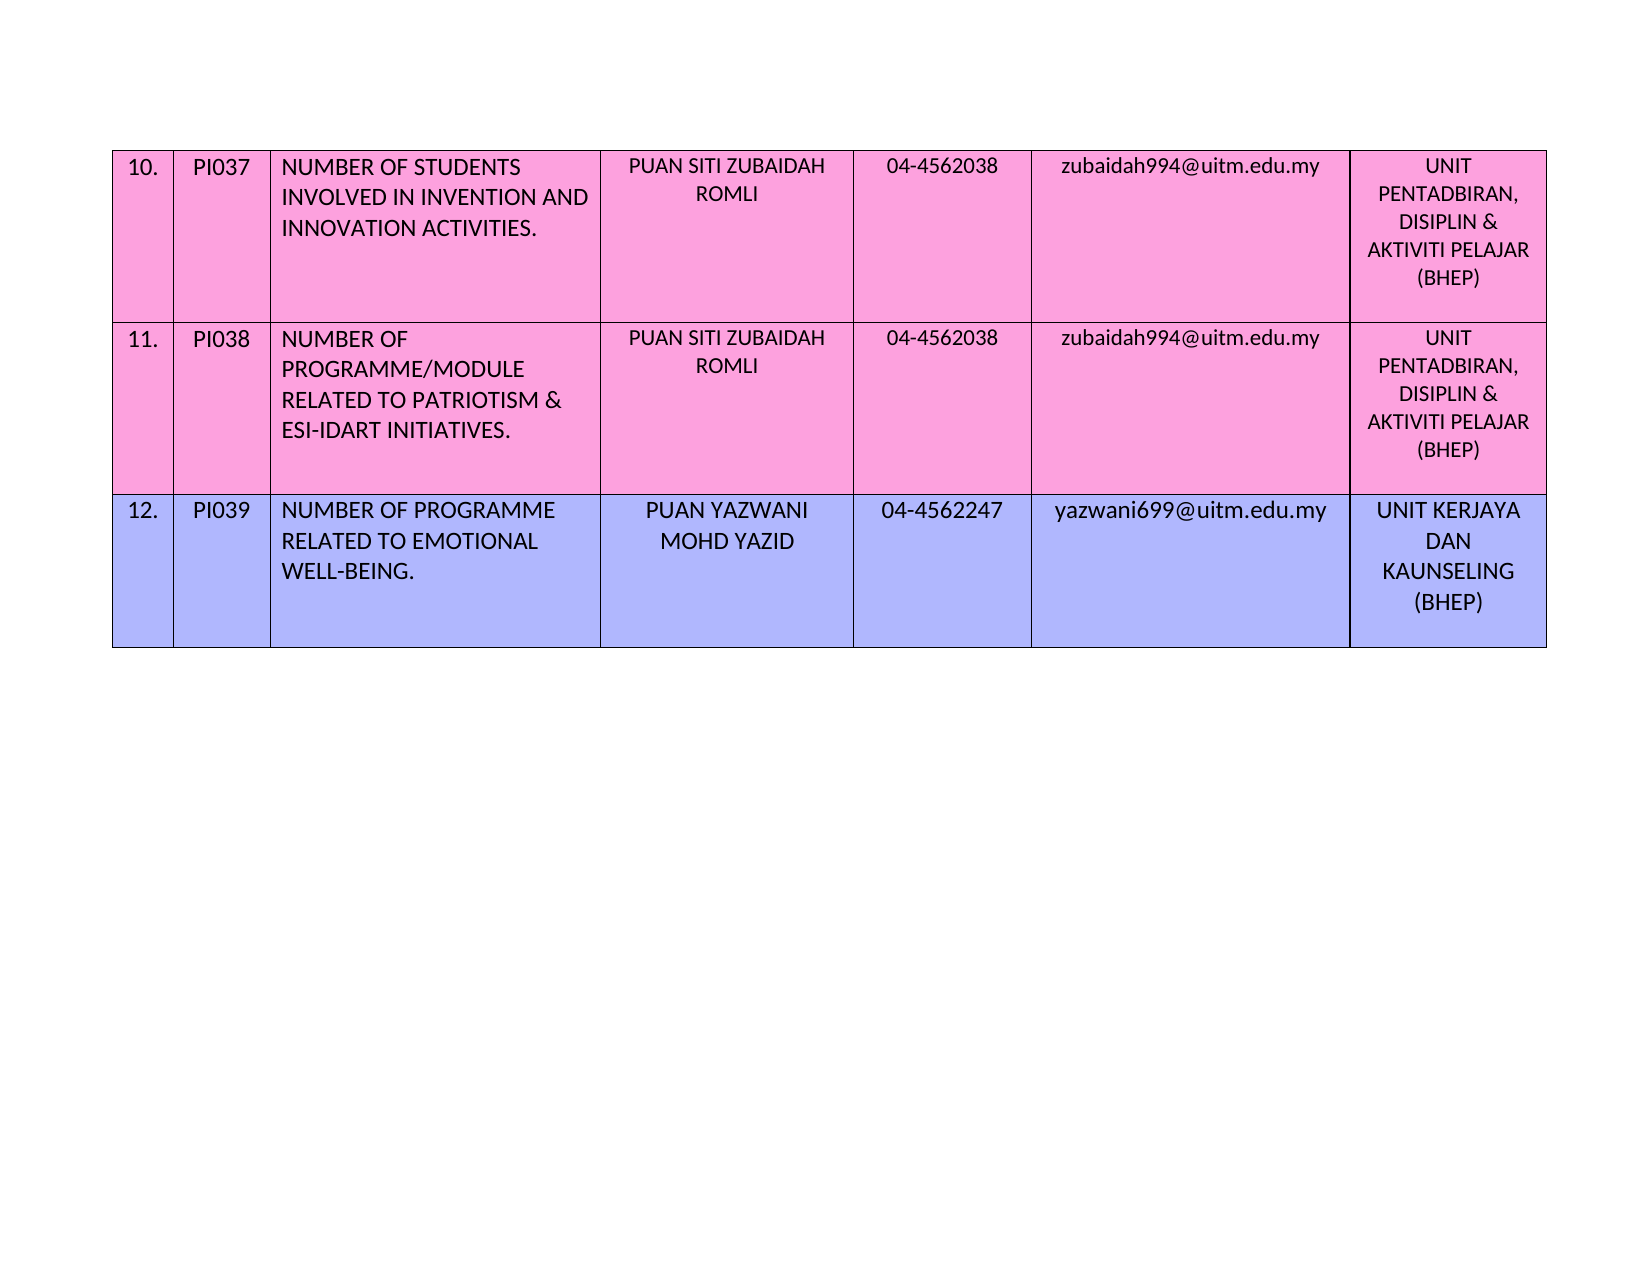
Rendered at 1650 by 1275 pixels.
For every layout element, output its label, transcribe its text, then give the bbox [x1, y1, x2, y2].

table_cell UNIT PENTADBIRAN, DISIPLIN & AKTIVITI PELAJAR (BHEP) [1351, 323, 1546, 494]
table_cell zubaidah994@uitm.edu.my [1032, 323, 1349, 494]
table_cell PI038 [174, 323, 270, 494]
table_cell NUMBER OF STUDENTS INVOLVED IN INVENTION AND INNOVATION ACTIVITIES. [271, 151, 600, 322]
table_cell 04-4562247 [854, 495, 1031, 647]
table_cell PI039 [174, 495, 270, 647]
table_cell UNIT PENTADBIRAN, DISIPLIN & AKTIVITI PELAJAR (BHEP) [1351, 151, 1546, 322]
table_cell NUMBER OF PROGRAMME/MODULE RELATED TO PATRIOTISM & ESI-IDART INITIATIVES. [271, 323, 600, 494]
table_cell 10. [113, 151, 173, 322]
table_cell UNIT KERJAYA DAN KAUNSELING (BHEP) [1351, 495, 1546, 647]
table_cell PUAN SITI ZUBAIDAH ROMLI [601, 151, 853, 322]
table_cell PI037 [174, 151, 270, 322]
table_cell zubaidah994@uitm.edu.my [1032, 151, 1349, 322]
table_cell PUAN SITI ZUBAIDAH ROMLI [601, 323, 853, 494]
table_cell yazwani699@uitm.edu.my [1032, 495, 1349, 647]
table_cell 11. [113, 323, 173, 494]
table_cell PUAN YAZWANI MOHD YAZID [601, 495, 853, 647]
table_cell 12. [113, 495, 173, 647]
table_cell 04-4562038 [854, 151, 1031, 322]
table_cell NUMBER OF PROGRAMME RELATED TO EMOTIONAL WELL-BEING. [271, 495, 600, 647]
table_cell 04-4562038 [854, 323, 1031, 494]
